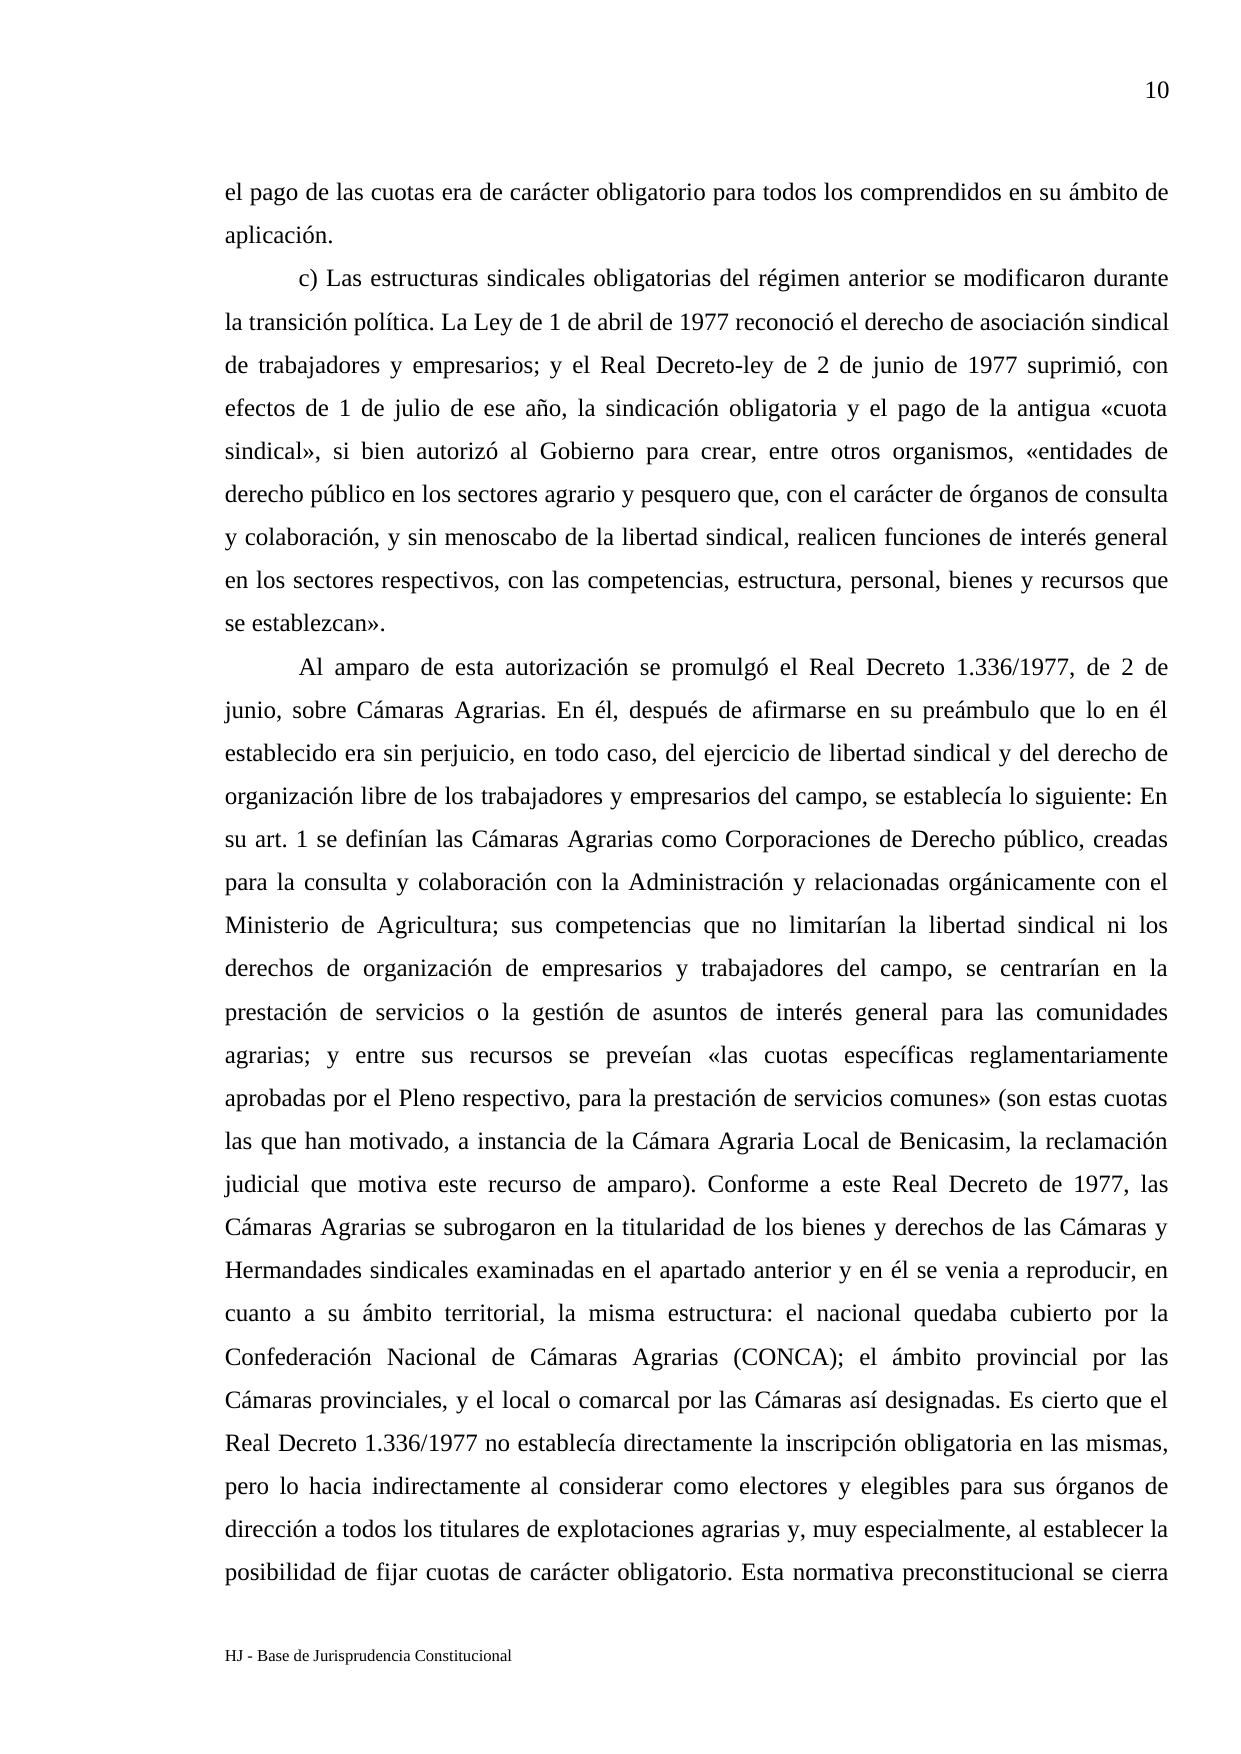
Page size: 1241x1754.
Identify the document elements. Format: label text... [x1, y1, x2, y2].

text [224, 177, 1169, 249]
text c) Las estructuras sindicales obligatorias del régimen anterior se modificaron durante la transición política. La Ley de 1 de abril de 1977 reconoció el derecho de asociación sindical de trabajadores y empresarios; y el Real Decreto-ley de 2 de junio de 1977 suprimió, con efectos de 1 de julio de ese año, la sindicación obligatoria y el pago de la antigua «cuota sindical», si bien autorizó al Gobierno para crear, entre otros organismos, «entidades de derecho público en los sectores agrario y pesquero que, con el carácter de órganos de consulta y colaboración, y sin menoscabo de la libertad sindical, realicen funciones de interés general en los sectores respectivos, con las competencias, estructura, personal, bienes y recursos que se establezcan». [224, 263, 1169, 637]
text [224, 652, 1169, 1586]
